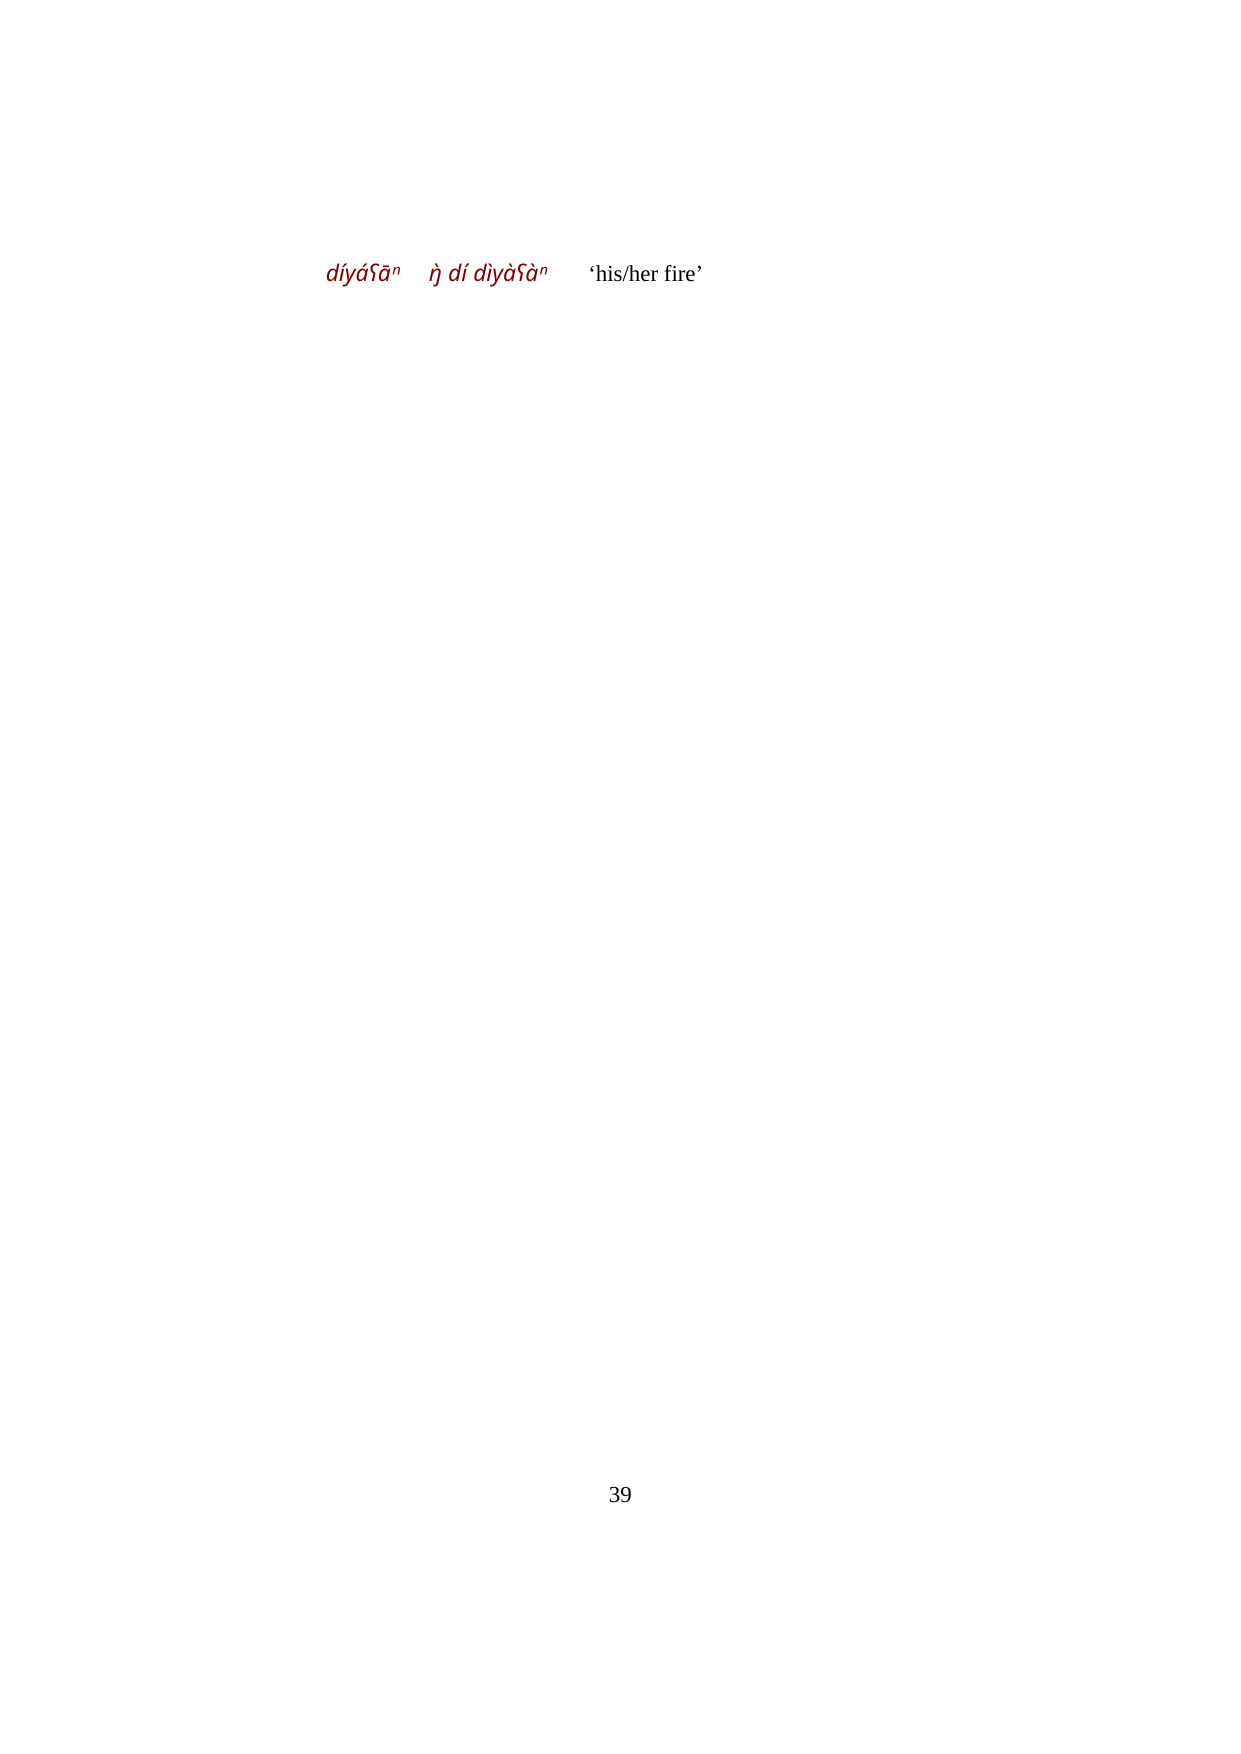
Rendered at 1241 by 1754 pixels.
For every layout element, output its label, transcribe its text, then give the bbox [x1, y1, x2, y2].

text díyáʕāⁿ ŋ̀ dí dìyàʕàⁿ ‘his/her fire’ [251, 259, 990, 287]
